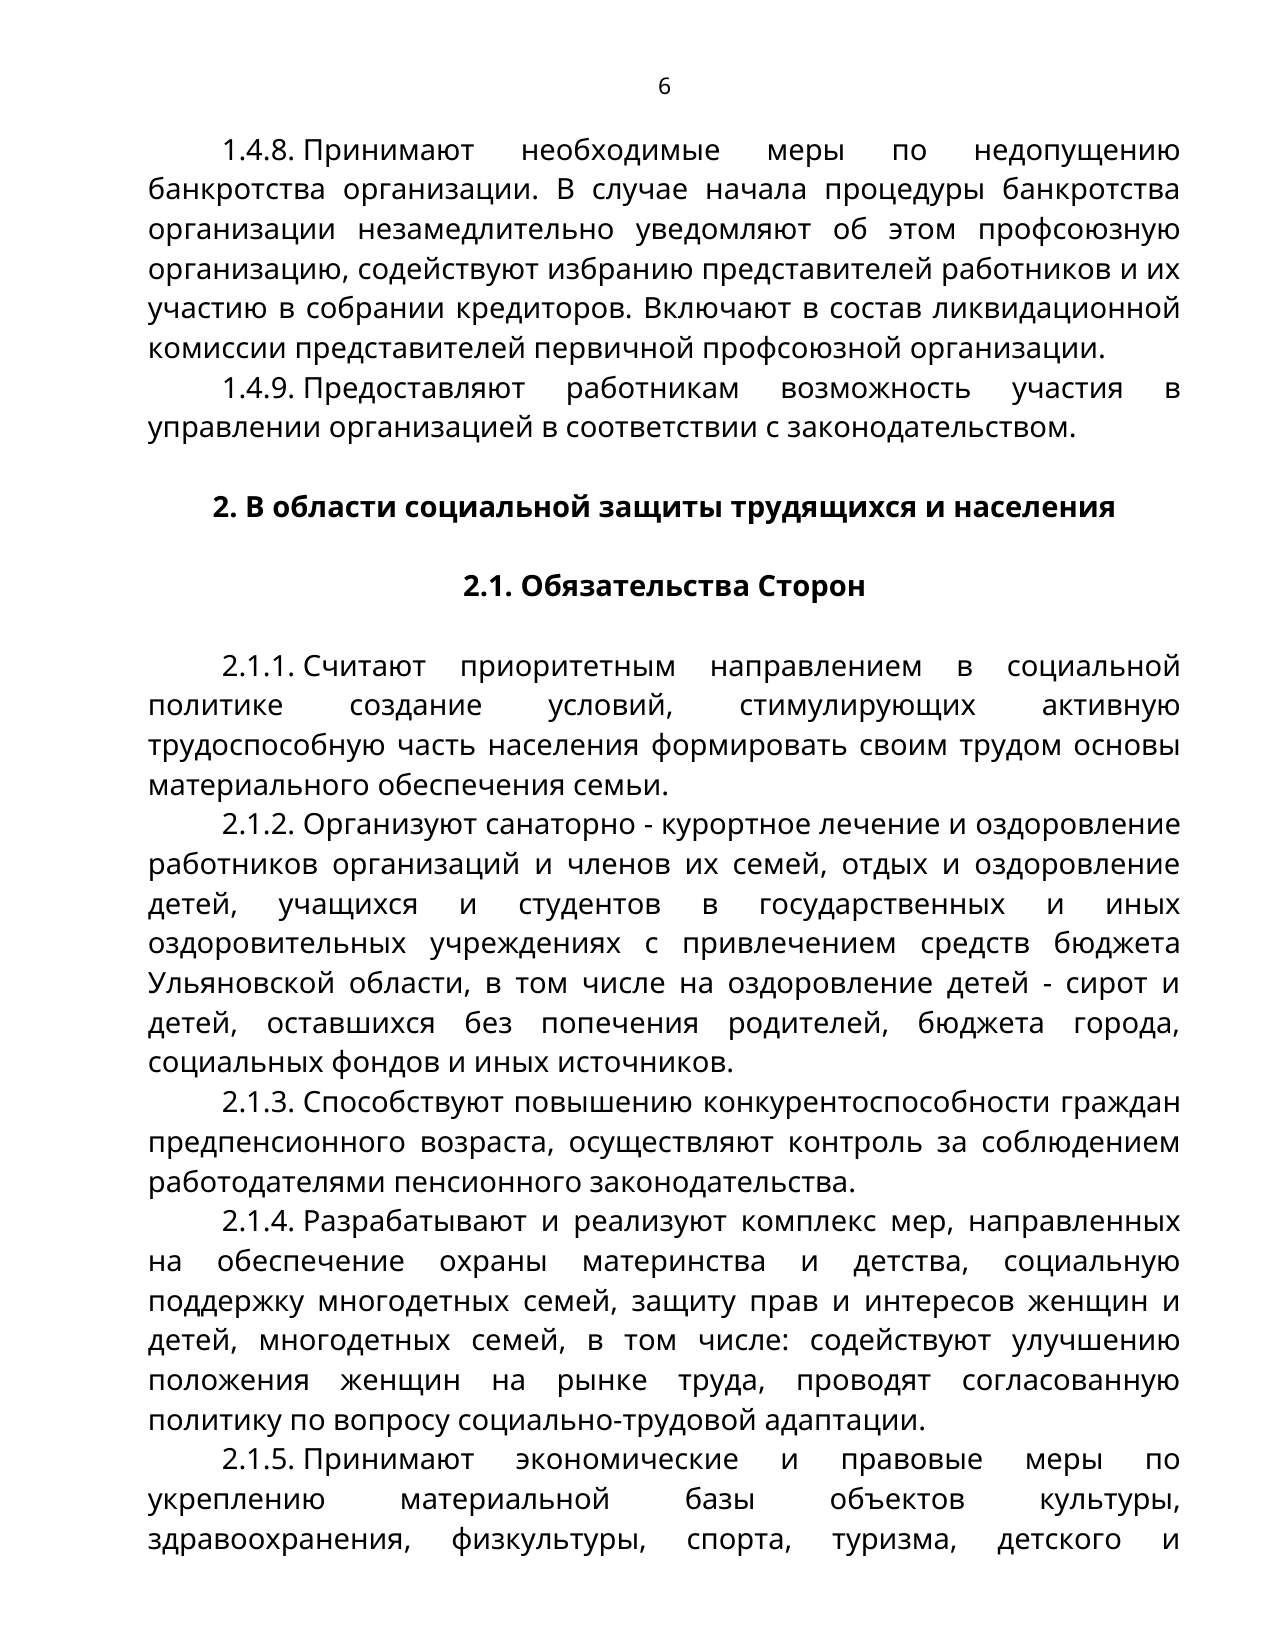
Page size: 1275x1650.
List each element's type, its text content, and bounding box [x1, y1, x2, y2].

text 2.1.4. Разрабатывают и реализуют комплекс мер, направленных на обеспечение охраны материнства и детства, социальную поддержку многодетных семей, защиту прав и интересов женщин и детей, многодетных семей, в том числе: содействуют улучшению положения женщин на рынке труда, проводят согласованную политику по вопросу социально-трудовой адаптации. [148, 1201, 1181, 1439]
text 2.1. Обязательства Сторон [148, 566, 1181, 605]
text 2.1.3. Способствуют повышению конкурентоспособности граждан предпенсионного возраста, осуществляют контроль за соблюдением работодателями пенсионного законодательства. [148, 1081, 1181, 1201]
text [148, 1439, 1181, 1558]
text 2.1.1. Считают приоритетным направлением в социальной политике создание условий, стимулирующих активную трудоспособную часть населения формировать своим трудом основы материального обеспечения семьи. [148, 645, 1181, 804]
text 2.1.2. Организуют санаторно - курортное лечение и оздоровление работников организаций и членов их семей, отдых и оздоровление детей, учащихся и студентов в государственных и иных оздоровительных учреждениях с привлечением средств бюджета Ульяновской области, в том числе на оздоровление детей - сирот и детей, оставшихся без попечения родителей, бюджета города, социальных фондов и иных источников. [148, 804, 1181, 1081]
text 2. В области социальной защиты трудящихся и населения [148, 486, 1181, 526]
text 1.4.9. Предоставляют работникам возможность участия в управлении организацией в соответствии с законодательством. [148, 367, 1181, 446]
text 1.4.8. Принимают необходимые меры по недопущению банкротства организации. В случае начала процедуры банкротства организации незамедлительно уведомляют об этом профсоюзную организацию, содействуют избранию представителей работников и их участию в собрании кредиторов. Включают в состав ликвидационной комиссии представителей первичной профсоюзной организации. [148, 129, 1181, 367]
